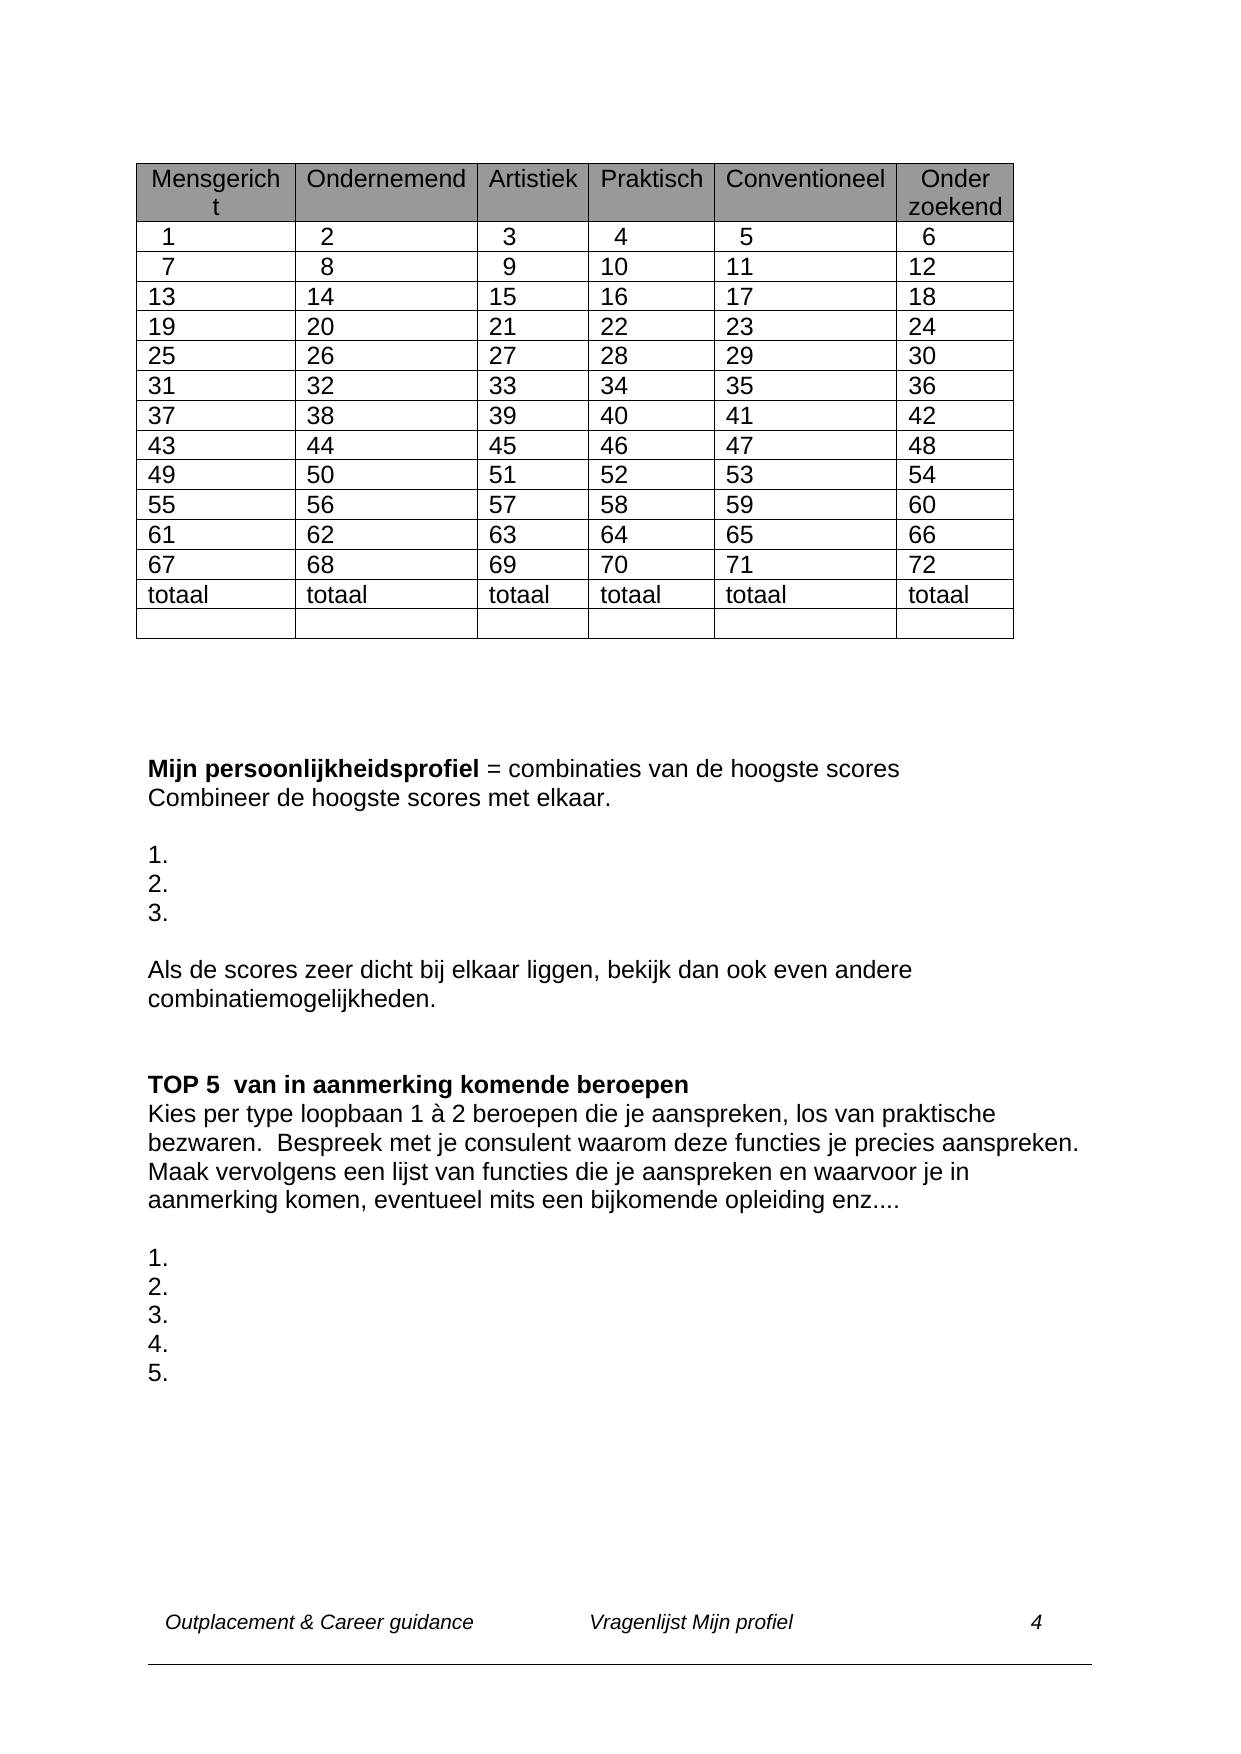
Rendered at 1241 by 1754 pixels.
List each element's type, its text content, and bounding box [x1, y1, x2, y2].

table_header Ondernemend [296, 164, 477, 221]
text 2. [148, 1272, 1092, 1300]
table_cell 35 [715, 371, 896, 400]
table_header Conventioneel [715, 164, 896, 221]
text Als de scores zeer dicht bij elkaar liggen, bekijk dan ook even andere combinatiemogelijkheden. [148, 955, 1092, 1013]
table_cell 39 [478, 401, 588, 429]
table_cell 4 [589, 222, 714, 251]
table_cell 15 [478, 282, 588, 310]
table_cell 29 [715, 341, 896, 370]
table_cell 61 [137, 520, 295, 549]
table_cell [137, 609, 295, 638]
table_header Onder zoekend [897, 164, 1013, 221]
table_cell 47 [715, 431, 896, 459]
table_cell 56 [296, 490, 477, 519]
table_cell 20 [296, 311, 477, 340]
text Kies per type loopbaan 1 à 2 beroepen die je aanspreken, los van praktische bezwaren. Bespreek met je consulent waarom deze functies je precies aanspreken. [148, 1099, 1092, 1157]
table_cell 71 [715, 550, 896, 578]
table_cell 2 [296, 222, 477, 251]
text 3. [148, 898, 1092, 927]
table_cell 8 [296, 252, 477, 281]
table_cell 67 [137, 550, 295, 578]
table_header Mensgericht [137, 164, 295, 221]
table_cell 33 [478, 371, 588, 400]
table_cell 43 [137, 431, 295, 459]
table_cell 1 [137, 222, 295, 251]
table_cell 10 [589, 252, 714, 281]
table_cell 14 [296, 282, 477, 310]
table_header Praktisch [589, 164, 714, 221]
table_cell 48 [897, 431, 1013, 459]
table_cell 46 [589, 431, 714, 459]
table_cell 60 [897, 490, 1013, 519]
table_cell 57 [478, 490, 588, 519]
table_cell 17 [715, 282, 896, 310]
table_cell totaal [715, 580, 896, 608]
table_cell 52 [589, 460, 714, 489]
text 5. [148, 1358, 1092, 1387]
table_cell totaal [137, 580, 295, 608]
text 3. [148, 1300, 1092, 1329]
table_header Artistiek [478, 164, 588, 221]
table_cell 63 [478, 520, 588, 549]
table_cell [715, 609, 896, 638]
table_cell 72 [897, 550, 1013, 578]
table_cell 36 [897, 371, 1013, 400]
text 1. [148, 840, 1092, 869]
text 1. [148, 1243, 1092, 1272]
text 2. [148, 869, 1092, 898]
table_cell 5 [715, 222, 896, 251]
text TOP 5 van in aanmerking komende beroepen [148, 1070, 1092, 1099]
table_cell 11 [715, 252, 896, 281]
table_cell totaal [296, 580, 477, 608]
table_cell 69 [478, 550, 588, 578]
table_cell 64 [589, 520, 714, 549]
table_cell 18 [897, 282, 1013, 310]
table_cell [897, 609, 1013, 638]
table_cell 19 [137, 311, 295, 340]
table_cell 23 [715, 311, 896, 340]
table_cell 50 [296, 460, 477, 489]
table_cell 70 [589, 550, 714, 578]
table_cell 26 [296, 341, 477, 370]
table_cell [478, 609, 588, 638]
table_cell 59 [715, 490, 896, 519]
table_cell 13 [137, 282, 295, 310]
table_cell 53 [715, 460, 896, 489]
table_cell [296, 609, 477, 638]
table_cell 51 [478, 460, 588, 489]
text Combineer de hoogste scores met elkaar. [148, 783, 1092, 812]
table_cell totaal [897, 580, 1013, 608]
table_cell 27 [478, 341, 588, 370]
table_cell 6 [897, 222, 1013, 251]
text Maak vervolgens een lijst van functies die je aanspreken en waarvoor je in aanmerking komen, eventueel mits een bijkomende opleiding enz.... [148, 1157, 1092, 1214]
table_cell 58 [589, 490, 714, 519]
table_cell 45 [478, 431, 588, 459]
table_cell 9 [478, 252, 588, 281]
table_cell 66 [897, 520, 1013, 549]
table_cell 38 [296, 401, 477, 429]
table_cell 32 [296, 371, 477, 400]
table_cell 55 [137, 490, 295, 519]
text Mijn persoonlijkheidsprofiel = combinaties van de hoogste scores [148, 754, 1092, 783]
table_cell 30 [897, 341, 1013, 370]
table_cell 7 [137, 252, 295, 281]
table_cell 21 [478, 311, 588, 340]
table_cell 44 [296, 431, 477, 459]
table_cell 25 [137, 341, 295, 370]
table_cell totaal [589, 580, 714, 608]
table_cell 12 [897, 252, 1013, 281]
table_cell 31 [137, 371, 295, 400]
table_cell 24 [897, 311, 1013, 340]
table_cell totaal [478, 580, 588, 608]
table_cell 41 [715, 401, 896, 429]
table_cell 42 [897, 401, 1013, 429]
table_cell 22 [589, 311, 714, 340]
table_cell 40 [589, 401, 714, 429]
table_cell 28 [589, 341, 714, 370]
table_cell 3 [478, 222, 588, 251]
table_cell 16 [589, 282, 714, 310]
table_cell 54 [897, 460, 1013, 489]
table_cell 49 [137, 460, 295, 489]
table_cell 65 [715, 520, 896, 549]
table_cell 62 [296, 520, 477, 549]
text 4. [148, 1329, 1092, 1358]
table_cell 34 [589, 371, 714, 400]
table_cell 68 [296, 550, 477, 578]
table_cell [589, 609, 714, 638]
table_cell 37 [137, 401, 295, 429]
